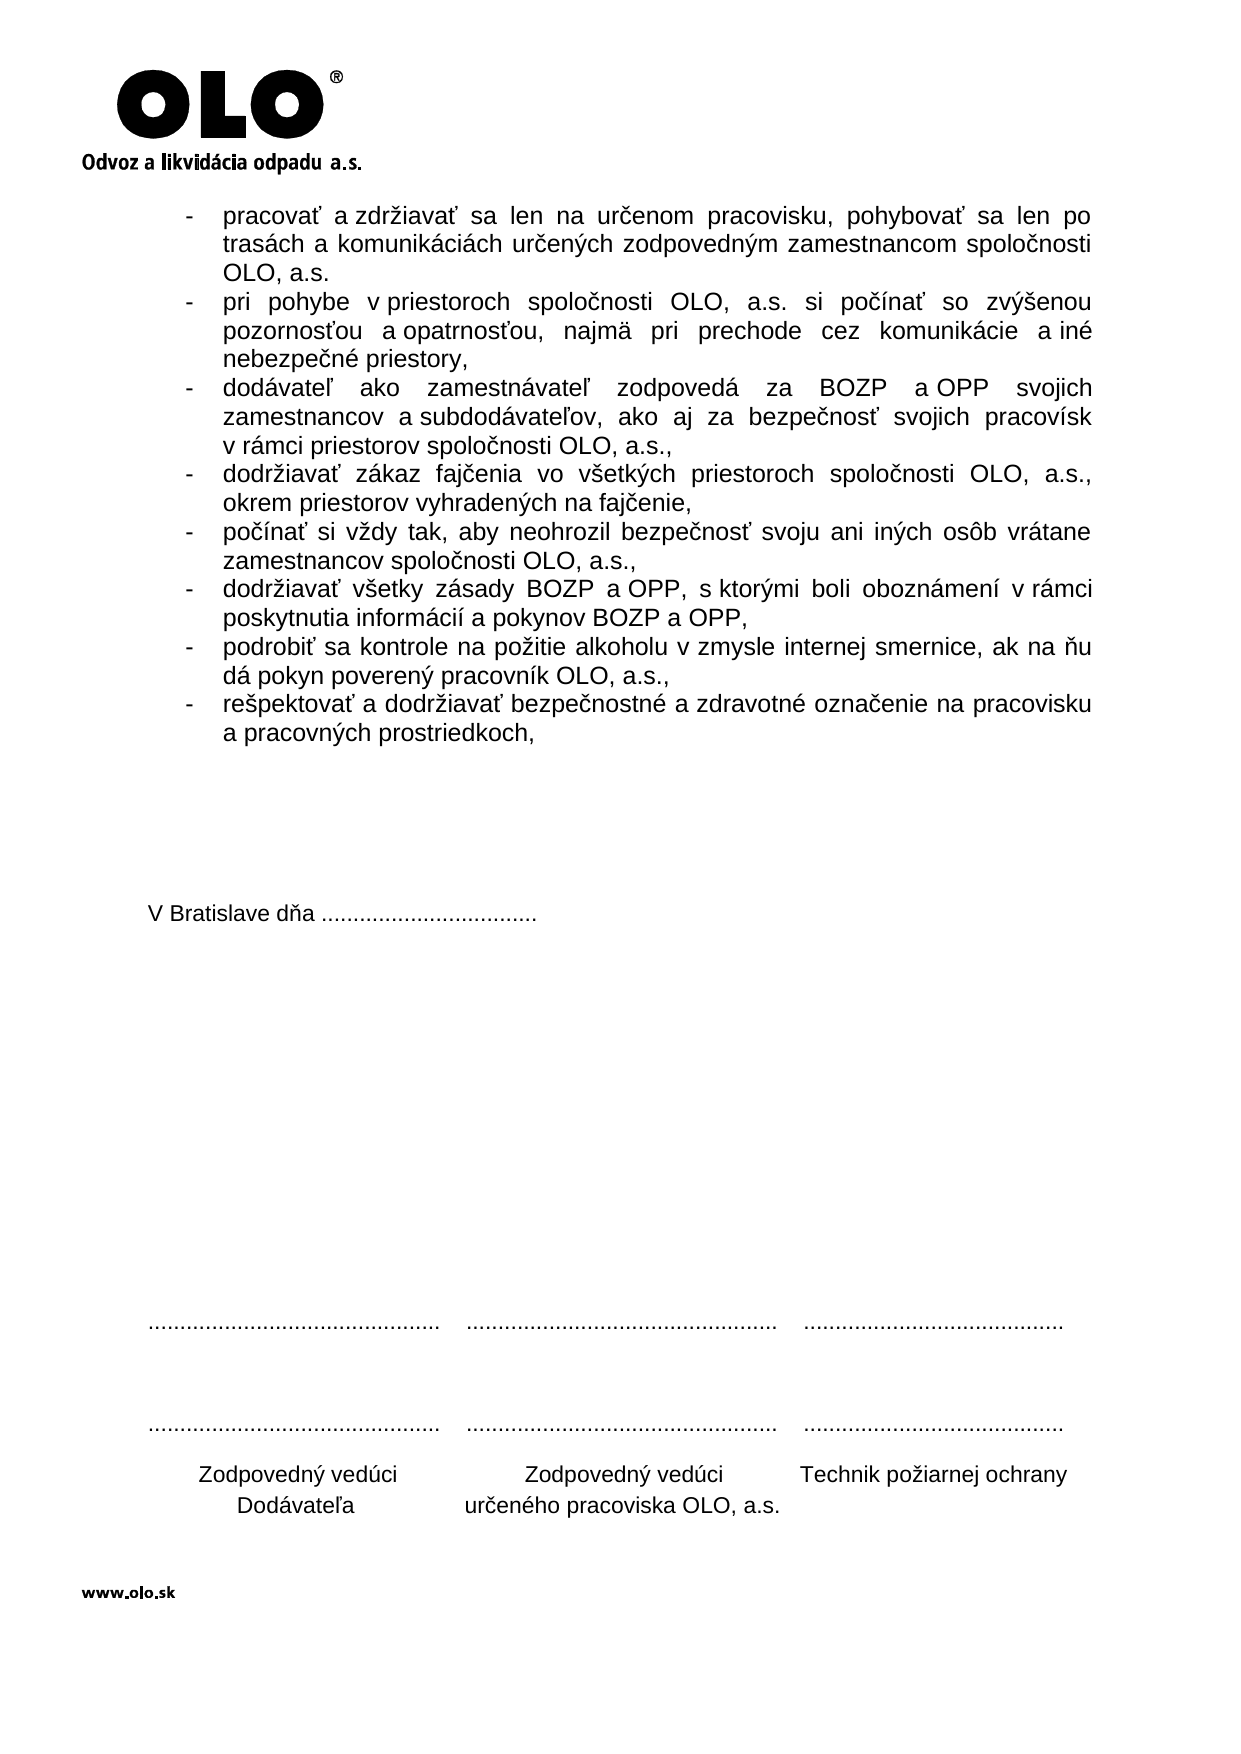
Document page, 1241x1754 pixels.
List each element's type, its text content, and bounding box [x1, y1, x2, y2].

text Zodpovedný vedúci Zodpovedný vedúci Technik požiarnej ochrany [148, 1461, 1093, 1488]
list podrobiť sa kontrole na požitie alkoholu v zmysle internej smernice, ak na ňu dá pokyn poverený pracovník OLO, a.s., [185, 632, 1093, 689]
list počínať si vždy tak, aby neohrozil bezpečnosť svoju ani iných osôb vrátane zamestnancov spoločnosti OLO, a.s., [185, 517, 1093, 574]
list dodržiavať všetky zásady BOZP a OPP, s ktorými boli oboznámení v rámci poskytnutia informácií a pokynov BOZP a OPP, [185, 574, 1093, 632]
text .............................................. ................................................. ......................................... [148, 1308, 1093, 1335]
list pracovať a zdržiavať sa len na určenom pracovisku, pohybovať sa len po trasách a komunikáciách určených zodpovedným zamestnancom spoločnosti OLO, a.s. [185, 201, 1093, 287]
text .............................................. ................................................. ......................................... [148, 1410, 1093, 1437]
list pri pohybe v priestoroch spoločnosti OLO, a.s. si počínať so zvýšenou pozornosťou a opatrnosťou, najmä pri prechode cez komunikácie a iné nebezpečné priestory, [185, 287, 1093, 373]
list dodávateľ ako zamestnávateľ zodpovedá za BOZP a OPP svojich zamestnancov a subdodávateľov, ako aj za bezpečnosť svojich pracovísk v rámci priestorov spoločnosti OLO, a.s., [185, 373, 1093, 459]
list dodržiavať zákaz fajčenia vo všetkých priestoroch spoločnosti OLO, a.s., okrem priestorov vyhradených na fajčenie, [185, 459, 1093, 517]
list rešpektovať a dodržiavať bezpečnostné a zdravotné označenie na pracovisku a pracovných prostriedkoch, [185, 689, 1093, 747]
text Dodávateľa určeného pracoviska OLO, a.s. [148, 1492, 1093, 1518]
text V Bratislave dňa .................................. [148, 900, 1093, 926]
